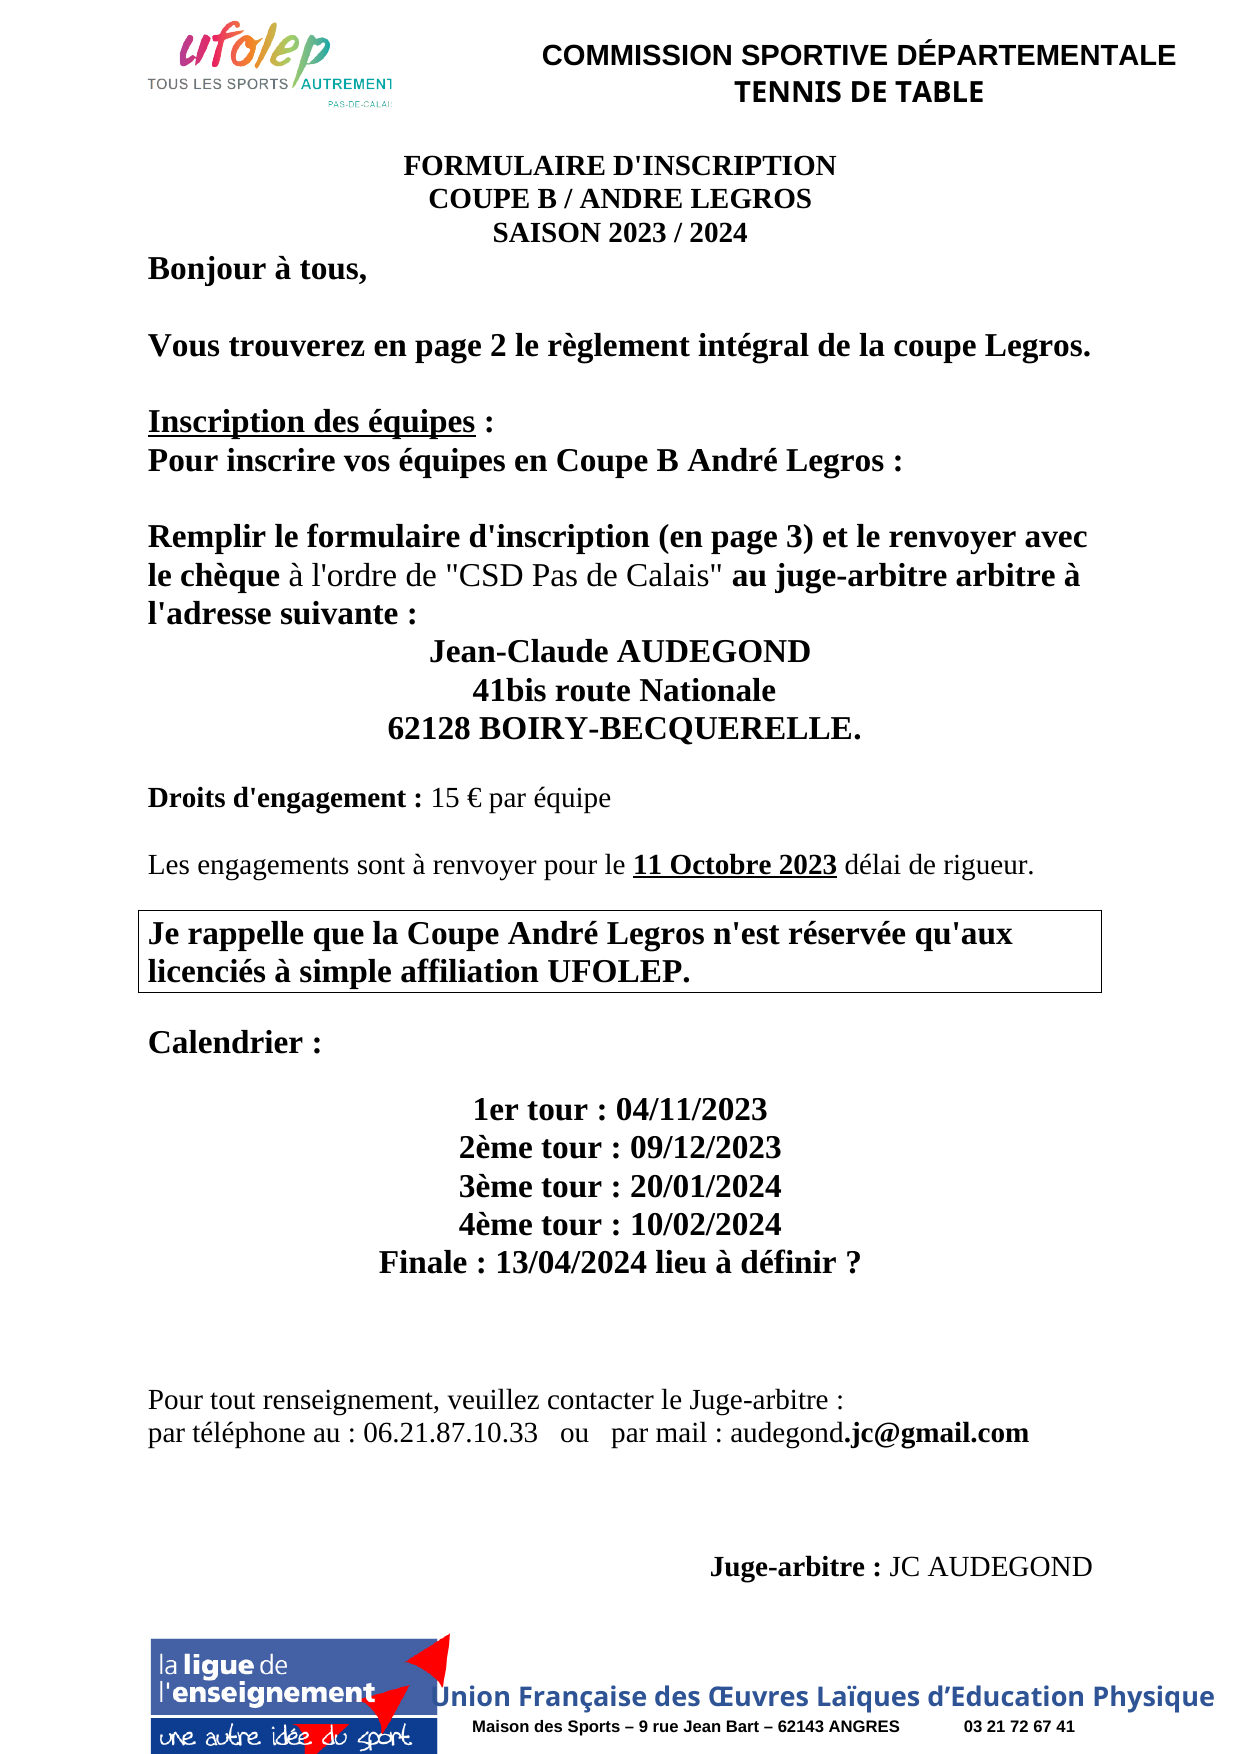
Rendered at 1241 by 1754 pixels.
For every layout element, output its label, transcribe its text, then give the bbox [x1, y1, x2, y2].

text Je rappelle que la Coupe André Legros n'est réservée qu'aux licenciés à simple affiliation UFOLEP. [139, 911, 1101, 992]
text Inscription des équipes : [148, 402, 1093, 440]
text Pour inscrire vos équipes en Coupe B André Legros : [148, 440, 1093, 478]
text Bonjour à tous, [148, 248, 1093, 287]
text Droits d'engagement : 15 € par équipe [148, 780, 1093, 814]
text Jean-Claude AUDEGOND [148, 632, 1093, 670]
text Remplir le formulaire d'inscription (en page 3) et le renvoyer avec le chèque à l'ordre de "CSD Pas de Calais" au juge-arbitre arbitre à l'adresse suivante : [148, 517, 1093, 632]
picture [147, 1629, 453, 1754]
text Les engagements sont à renvoyer pour le 11 Octobre 2023 délai de rigueur. [148, 847, 1093, 881]
text 2ème tour : 09/12/2023 [148, 1128, 1093, 1166]
text 3ème tour : 20/01/2024 [148, 1166, 1093, 1204]
text SAISON 2023 / 2024 [148, 215, 1093, 248]
text 4ème tour : 10/02/2024 [148, 1204, 1093, 1243]
text 1er tour : 04/11/2023 [148, 1089, 1093, 1128]
text par téléphone au : 06.21.87.10.33 ou par mail : audegond.jc@gmail.com [148, 1415, 1093, 1449]
text COUPE B / ANDRE LEGROS [148, 181, 1093, 215]
picture [147, 20, 392, 108]
text Vous trouverez en page 2 le règlement intégral de la coupe Legros. [148, 325, 1093, 363]
text Pour tout renseignement, veuillez contacter le Juge-arbitre : [148, 1382, 1093, 1415]
text Juge-arbitre : JC AUDEGOND [148, 1549, 1093, 1583]
text Calendrier : [148, 1022, 1093, 1060]
text 62128 BOIRY-BECQUERELLE. [148, 708, 1093, 747]
text 41bis route Nationale [148, 670, 1093, 708]
text Finale : 13/04/2024 lieu à définir ? [148, 1243, 1093, 1281]
text FORMULAIRE D'INSCRIPTION [148, 148, 1093, 181]
